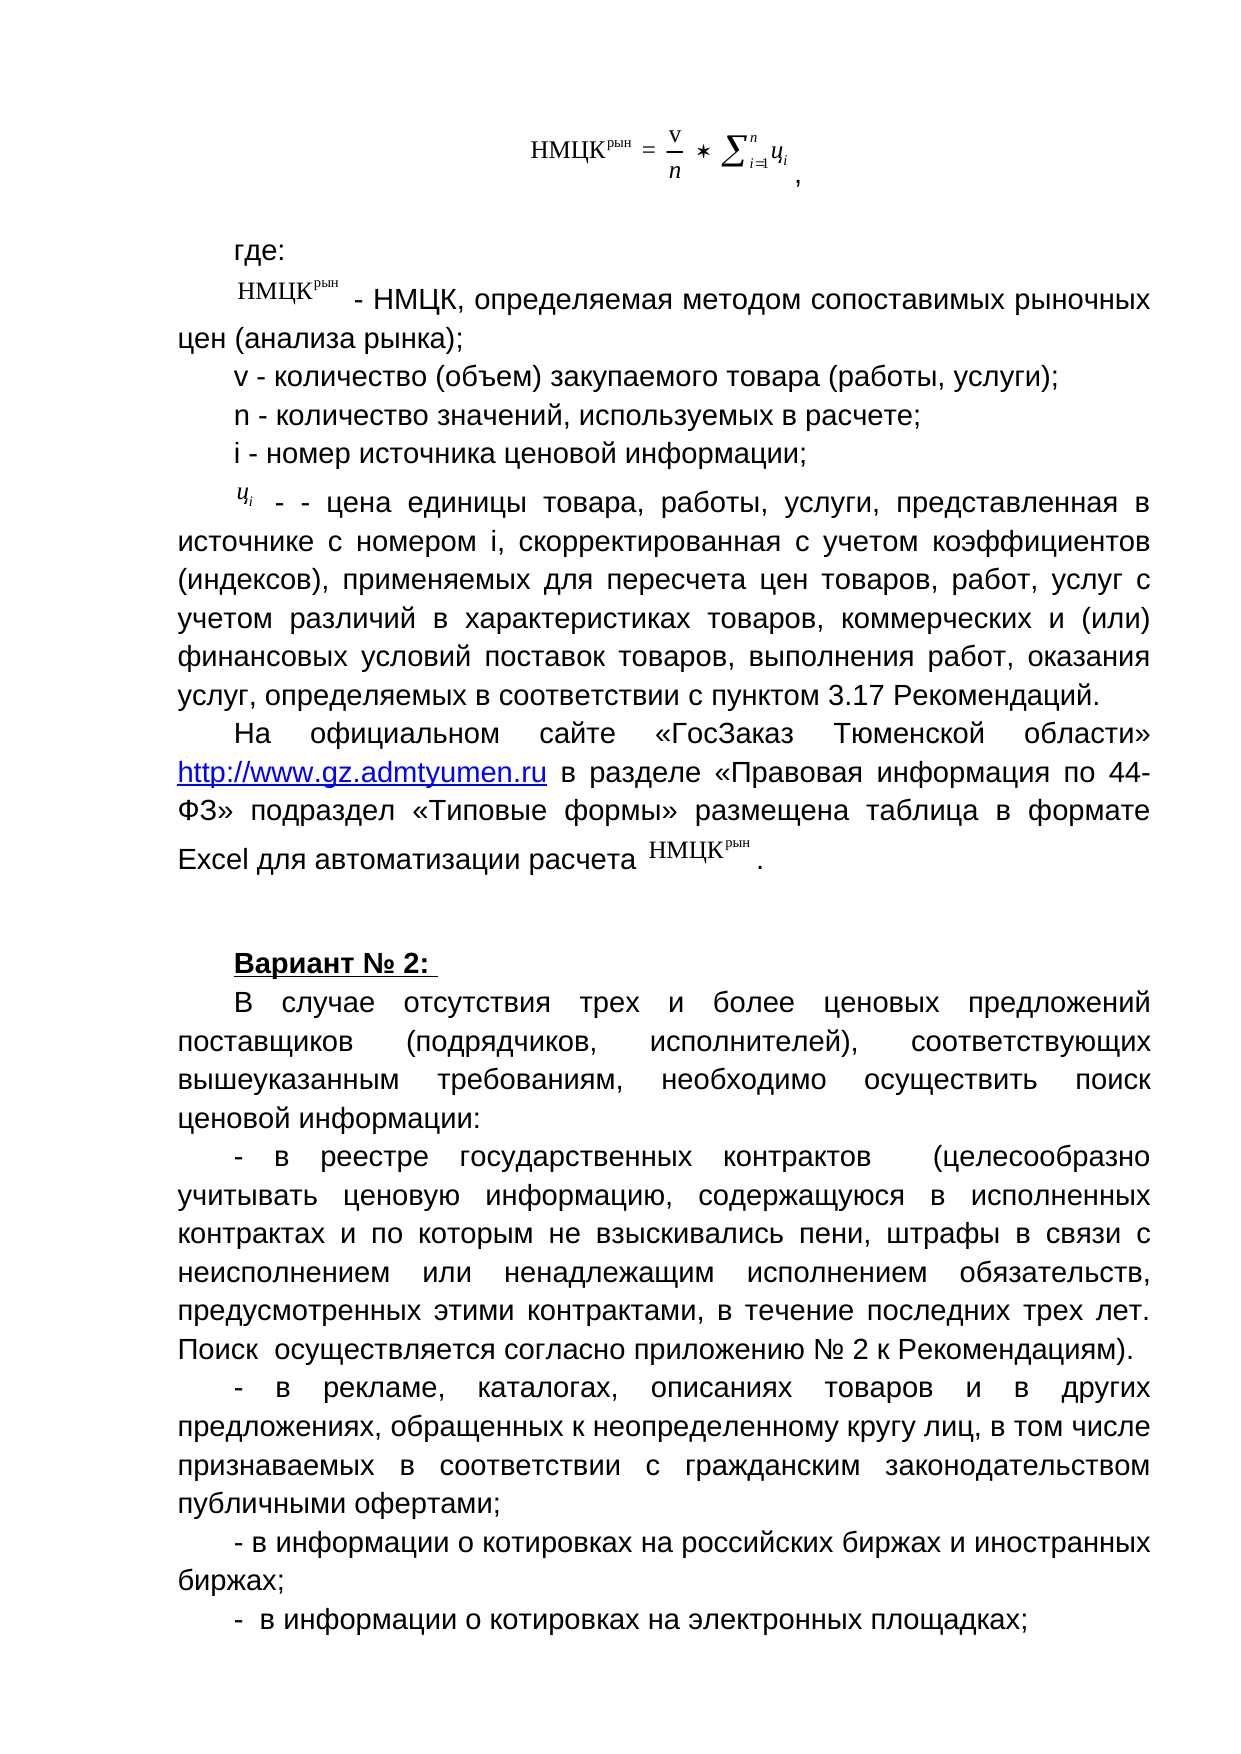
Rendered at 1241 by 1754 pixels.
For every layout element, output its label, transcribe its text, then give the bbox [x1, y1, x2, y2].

text Вариант № 2: [177, 947, 1152, 980]
text На официальном сайте «ГосЗаказ Тюменской области» http://www.gz.admtyumen.ru в разделе «Правовая информация по 44-ФЗ» подраздел «Типовые формы» размещена таблица в формате Excel для автоматизации расчета . [177, 716, 1152, 876]
text - НМЦК, определяемая методом сопоставимых рыночных цен (анализа рынка); [177, 272, 1152, 354]
text , [177, 118, 1152, 190]
text - в информации о котировках на электронных площадках; [177, 1602, 1152, 1635]
text где: [177, 233, 1152, 267]
text n - количество значений, используемых в расчете; [177, 398, 1152, 431]
text v - количество (объем) закупаемого товара (работы, услуги); [177, 359, 1152, 393]
text i - номер источника ценовой информации; [177, 436, 1152, 470]
text В случае отсутствия трех и более ценовых предложений поставщиков (подрядчиков, исполнителей), соответствующих вышеуказанным требованиям, необходимо осуществить поиск ценовой информации: [177, 985, 1152, 1134]
text - в рекламе, каталогах, описаниях товаров и в других предложениях, обращенных к неопределенному кругу лиц, в том числе признаваемых в соответствии с гражданским законодательством публичными офертами; [177, 1371, 1152, 1520]
text - в информации о котировках на российских биржах и иностранных биржах; [177, 1525, 1152, 1597]
text - в реестре государственных контрактов (целесообразно учитывать ценовую информацию, содержащуюся в исполненных контрактах и по которым не взыскивались пени, штрафы в связи с неисполнением или ненадлежащим исполнением обязательств, предусмотренных этими контрактами, в течение последних трех лет. Поиск осуществляется согласно приложению № 2 к Рекомендациям). [177, 1139, 1152, 1366]
text - - цена единицы товара, работы, услуги, представленная в источнике с номером i, скорректированная с учетом коэффициентов (индексов), применяемых для пересчета цен товаров, работ, услуг с учетом различий в характеристиках товаров, коммерческих и (или) финансовых условий поставок товаров, выполнения работ, оказания услуг, определяемых в соответствии с пунктом 3.17 Рекомендаций. [177, 475, 1152, 711]
